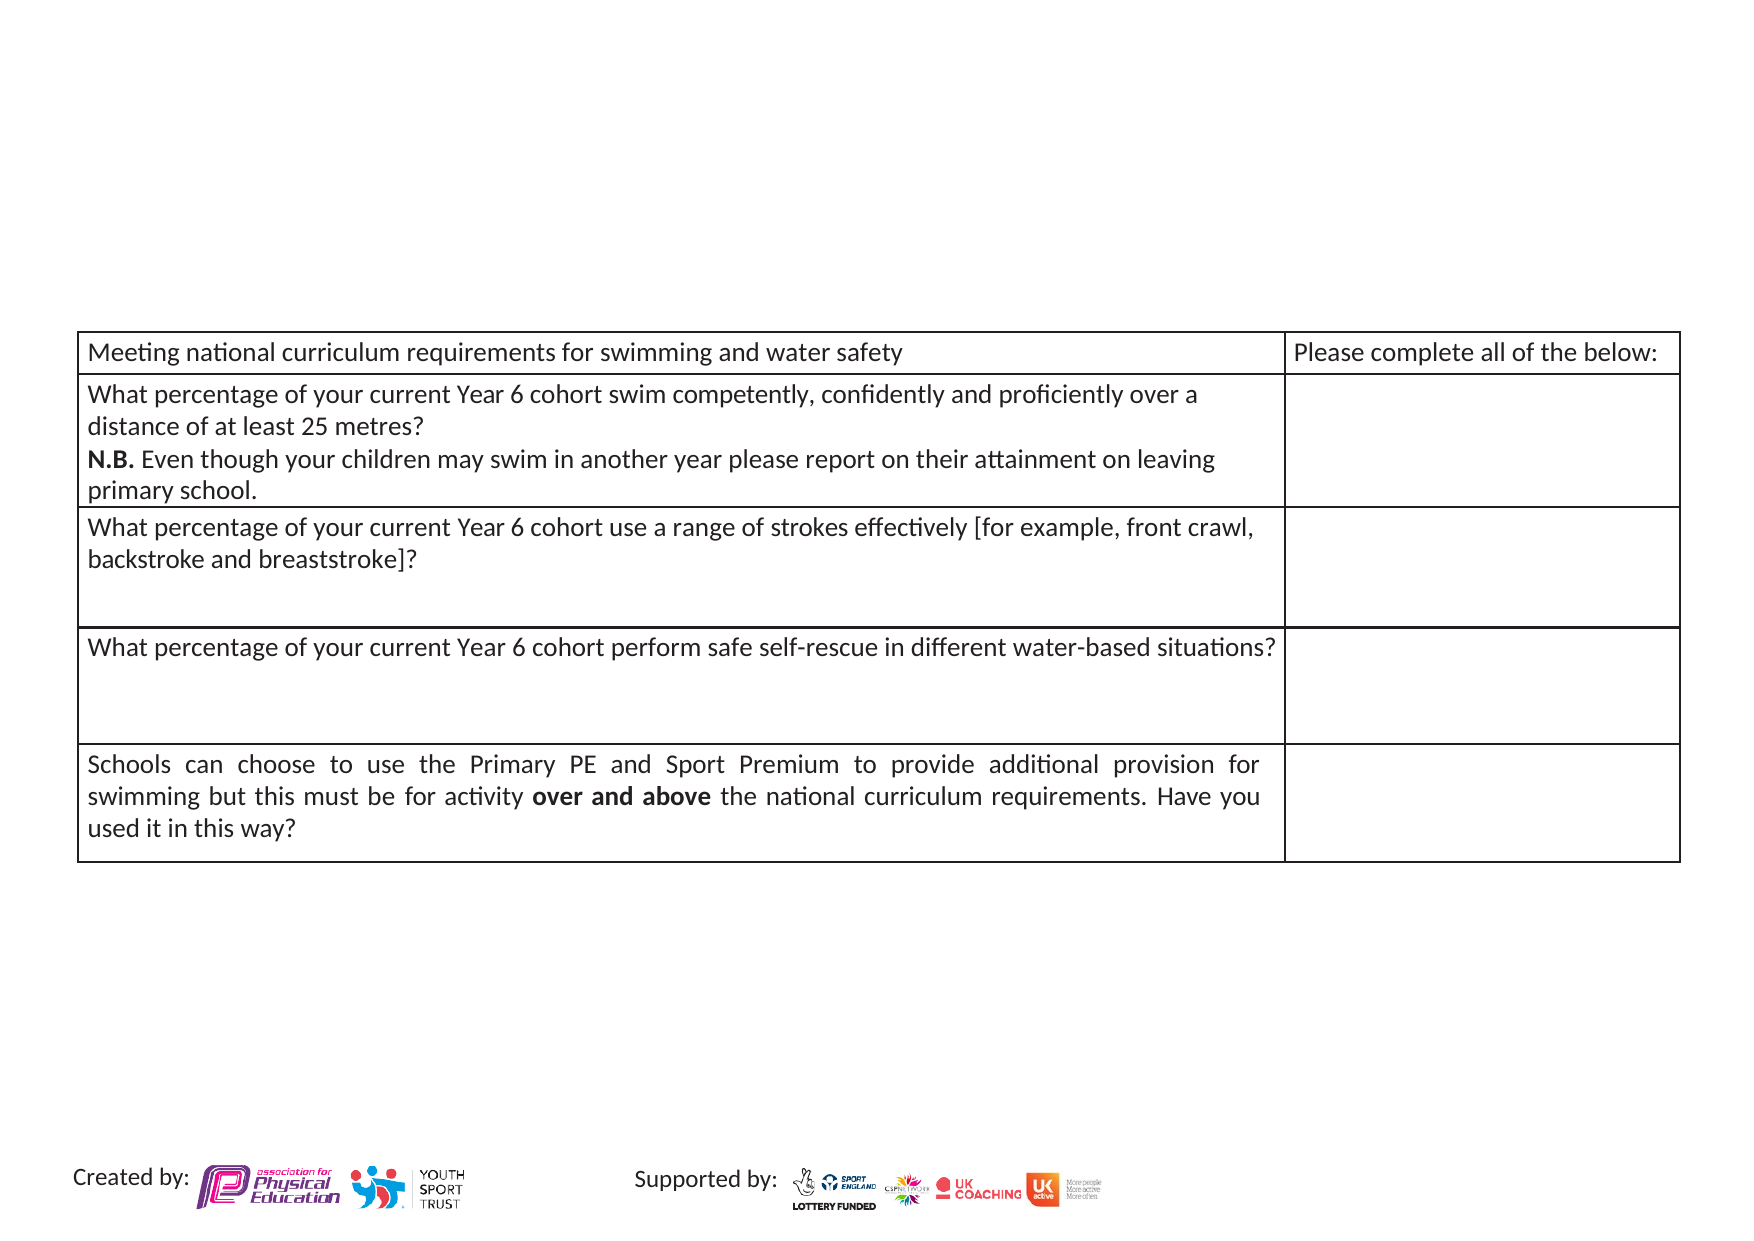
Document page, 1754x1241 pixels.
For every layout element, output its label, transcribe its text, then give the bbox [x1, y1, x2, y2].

picture [841, 1176, 876, 1189]
picture [821, 1174, 838, 1191]
picture [936, 1177, 951, 1199]
table_cell [1286, 745, 1679, 861]
picture [350, 1166, 464, 1209]
table_cell Schools can choose to use the Primary PE and Sport Premium to provide additional provision for swimming but this must be for activity over and above the national curriculum requirements. Have you used it in this way? [79, 745, 1284, 861]
picture [366, 1186, 390, 1209]
picture [885, 1167, 930, 1212]
table_cell [1286, 375, 1679, 506]
picture [203, 1168, 246, 1208]
table_cell What percentage of your current Year 6 cohort swim competently, confidently and proficiently over a distance of at least 25 metres? N.B. Even though your children may swim in another year please report on their attainment on leaving primary school. [79, 375, 1284, 506]
table_header Please complete all of the below: [1286, 333, 1679, 373]
table_cell What percentage of your current Year 6 cohort use a range of strokes effectively [for example, front crawl, backstroke and breaststroke]? [79, 508, 1284, 626]
table_cell [1286, 629, 1679, 743]
picture [250, 1168, 340, 1203]
table_cell [1286, 508, 1679, 626]
picture [955, 1179, 1022, 1199]
table_header Meeting national curriculum requirements for swimming and water safety [79, 333, 1284, 373]
picture [793, 1168, 815, 1196]
table_cell What percentage of your current Year 6 cohort perform safe self-rescue in different water-based situations? [79, 629, 1284, 743]
picture [1025, 1171, 1102, 1207]
